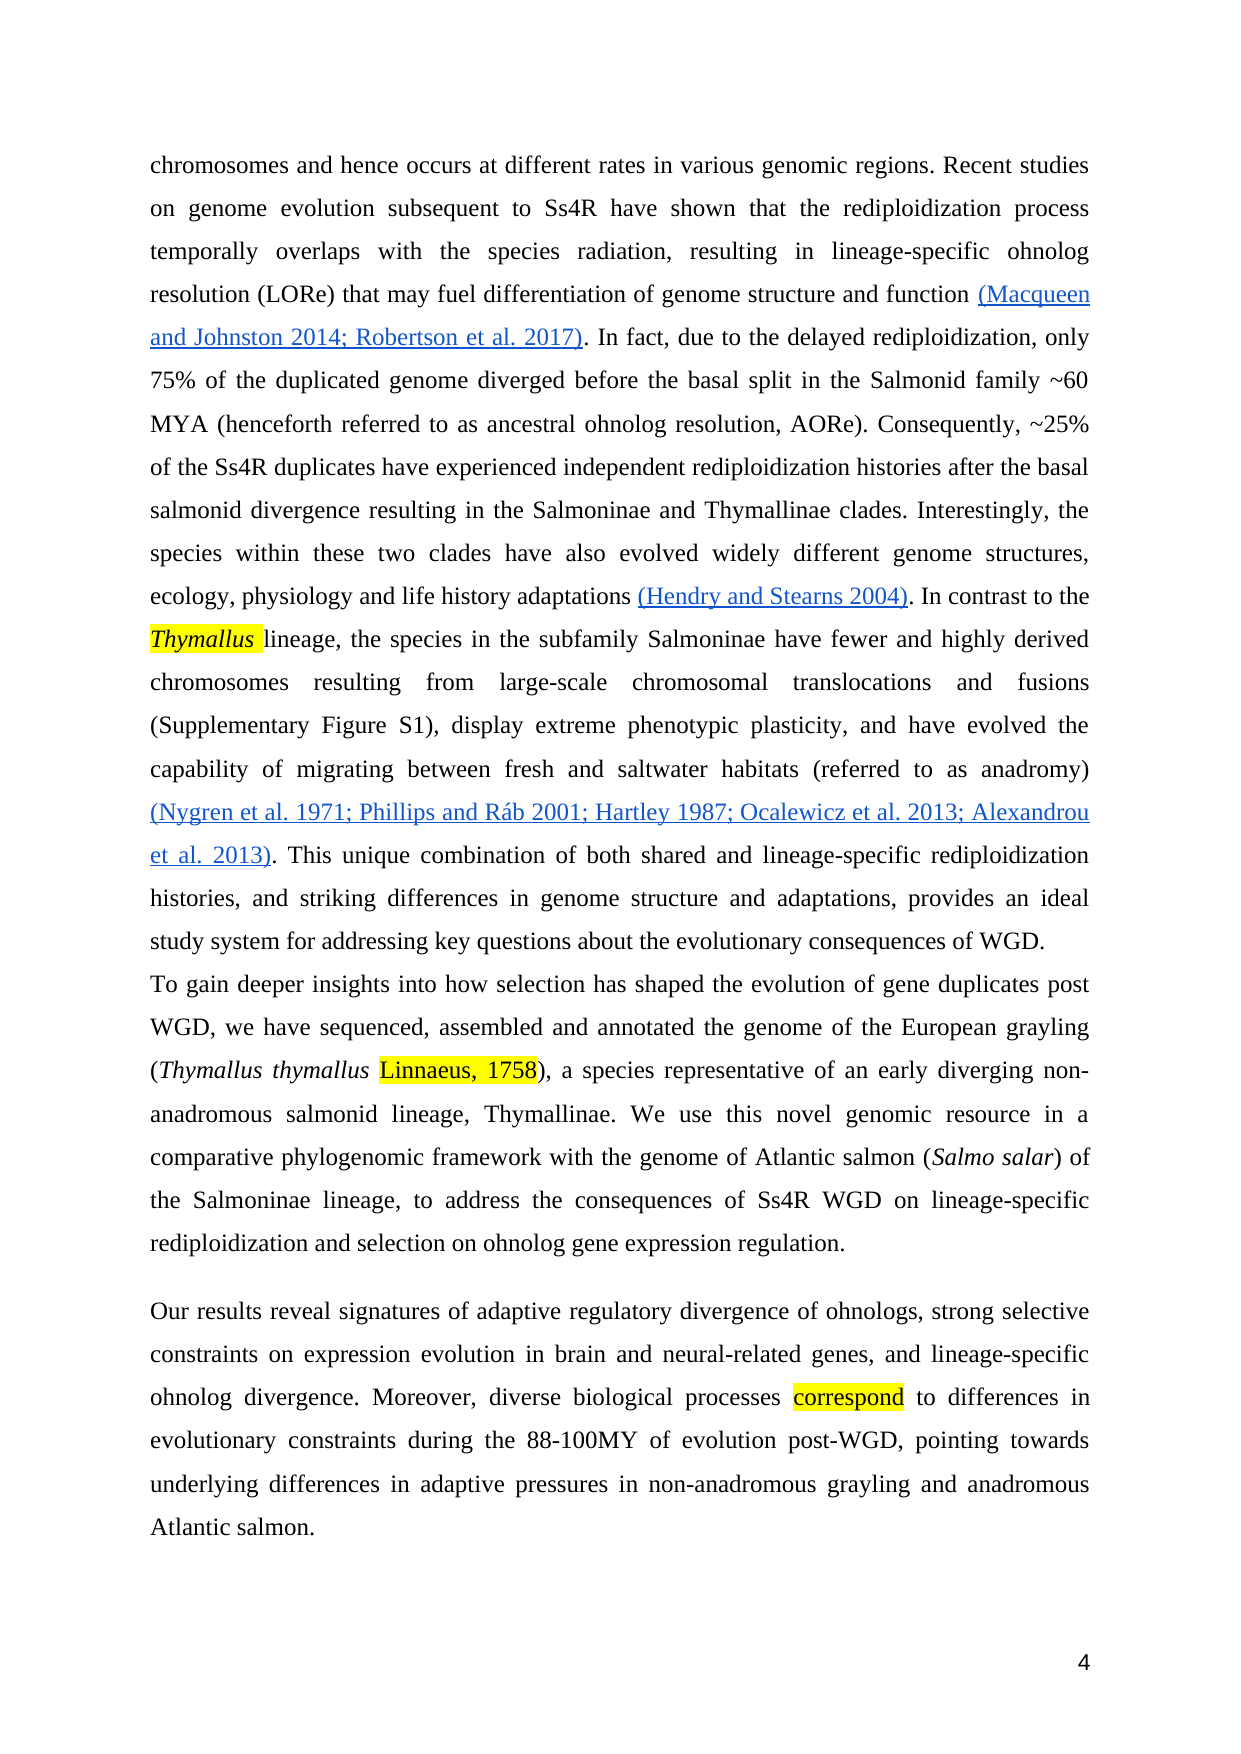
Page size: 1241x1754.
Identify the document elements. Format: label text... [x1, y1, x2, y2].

text Our results reveal signatures of adaptive regulatory divergence of ohnologs, strong selective constraints on expression evolution in brain and neural-related genes, and lineage-specific ohnolog divergence. Moreover, diverse biological processes correspond to differences in evolutionary constraints during the 88-100MY of evolution post-WGD, pointing towards underlying differences in adaptive pressures in non-anadromous grayling and anadromous Atlantic salmon. [150, 1296, 1090, 1541]
text To gain deeper insights into how selection has shaped the evolution of gene duplicates post WGD, we have sequenced, assembled and annotated the genome of the European grayling (Thymallus thymallus Linnaeus, 1758), a species representative of an early diverging non-anadromous salmonid lineage, Thymallinae. We use this novel genomic resource in a comparative phylogenomic framework with the genome of Atlantic salmon (Salmo salar) of the Salmoninae lineage, to address the consequences of Ss4R WGD on lineage-specific rediploidization and selection on ohnolog gene expression regulation. [150, 969, 1090, 1257]
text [150, 150, 1090, 822]
